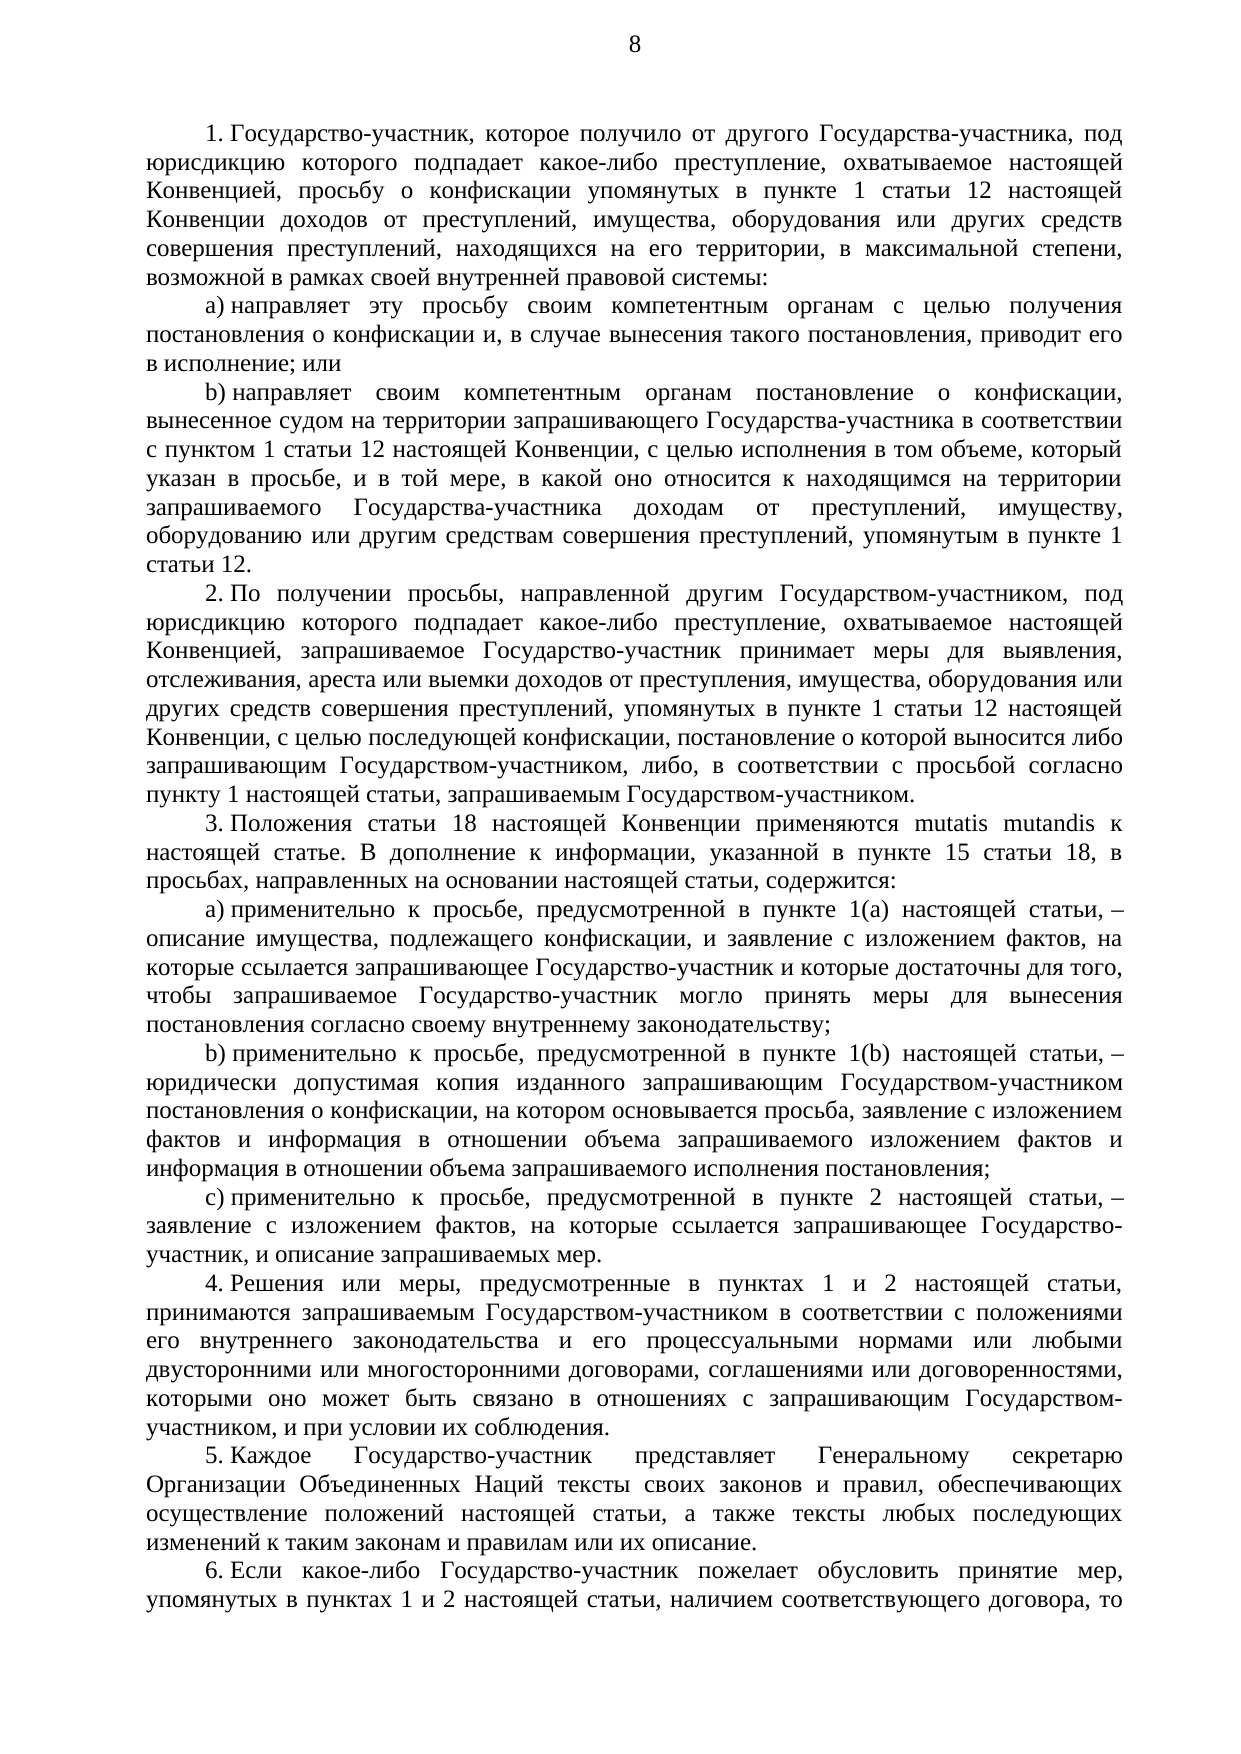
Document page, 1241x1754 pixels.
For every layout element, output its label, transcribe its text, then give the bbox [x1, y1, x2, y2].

text 1. Государство-участник, которое получило от другого Государства-участника, под юрисдикцию которого подпадает какое-либо преступление, охватываемое настоящей Конвенцией, просьбу о конфискации упомянутых в пункте 1 статьи 12 настоящей Конвенции доходов от преступлений, имущества, оборудования или других средств совершения преступлений, находящихся на его территории, в максимальной степени, возможной в рамках своей внутренней правовой системы: [146, 118, 1123, 291]
text 3. Положения статьи 18 настоящей Конвенции применяются mutatis mutandis к настоящей статье. В дополнение к информации, указанной в пункте 15 статьи 18, в просьбах, направленных на основании настоящей статьи, содержится: [146, 808, 1123, 894]
text с) применительно к просьбе, предусмотренной в пункте 2 настоящей статьи, – заявление с изложением фактов, на которые ссылается запрашивающее Государство-участник, и описание запрашиваемых мер. [146, 1182, 1123, 1268]
text b) направляет своим компетентным органам постановление о конфискации, вынесенное судом на территории запрашивающего Государства-участника в соответствии с пунктом 1 статьи 12 настоящей Конвенции, с целью исполнения в том объеме, который указан в просьбе, и в той мере, в какой оно относится к находящимся на территории запрашиваемого Государства-участника доходам от преступлений, имуществу, оборудованию или другим средствам совершения преступлений, упомянутым в пункте 1 статьи 12. [146, 377, 1123, 578]
text b) применительно к просьбе, предусмотренной в пункте 1(b) настоящей статьи, – юридически допустимая копия изданного запрашивающим Государством-участником постановления о конфискации, на котором основывается просьба, заявление с изложением фактов и информация в отношении объема запрашиваемого изложением фактов и информация в отношении объема запрашиваемого исполнения постановления; [146, 1038, 1123, 1182]
text 2. По получении просьбы, направленной другим Государством-участником, под юрисдикцию которого подпадает какое-либо преступление, охватываемое настоящей Конвенцией, запрашиваемое Государство-участник принимает меры для выявления, отслеживания, ареста или выемки доходов от преступления, имущества, оборудования или других средств совершения преступлений, упомянутых в пункте 1 статьи 12 настоящей Конвенции, с целью последующей конфискации, постановление о которой выносится либо запрашивающим Государством-участником, либо, в соответствии с просьбой согласно пункту 1 настоящей статьи, запрашиваемым Государством-участником. [146, 578, 1123, 808]
text а) направляет эту просьбу своим компетентным органам с целью получения постановления о конфискации и, в случае вынесения такого постановления, приводит его в исполнение; или [146, 291, 1123, 377]
text 5. Каждое Государство-участник представляет Генеральному секретарю Организации Объединенных Наций тексты своих законов и правил, обеспечивающих осуществление положений настоящей статьи, а также тексты любых последующих изменений к таким законам и правилам или их описание. [146, 1441, 1123, 1556]
text 4. Решения или меры, предусмотренные в пунктах 1 и 2 настоящей статьи, принимаются запрашиваемым Государством-участником в соответствии с положениями его внутреннего законодательства и его процессуальными нормами или любыми двусторонними или многосторонними договорами, соглашениями или договоренностями, которыми оно может быть связано в отношениях с запрашивающим Государством-участником, и при условии их соблюдения. [146, 1268, 1123, 1441]
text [146, 1556, 1123, 1613]
text а) применительно к просьбе, предусмотренной в пункте 1(а) настоящей статьи, – описание имущества, подлежащего конфискации, и заявление с изложением фактов, на которые ссылается запрашивающее Государство-участник и которые достаточны для того, чтобы запрашиваемое Государство-участник могло принять меры для вынесения постановления согласно своему внутреннему законодательству; [146, 894, 1123, 1038]
